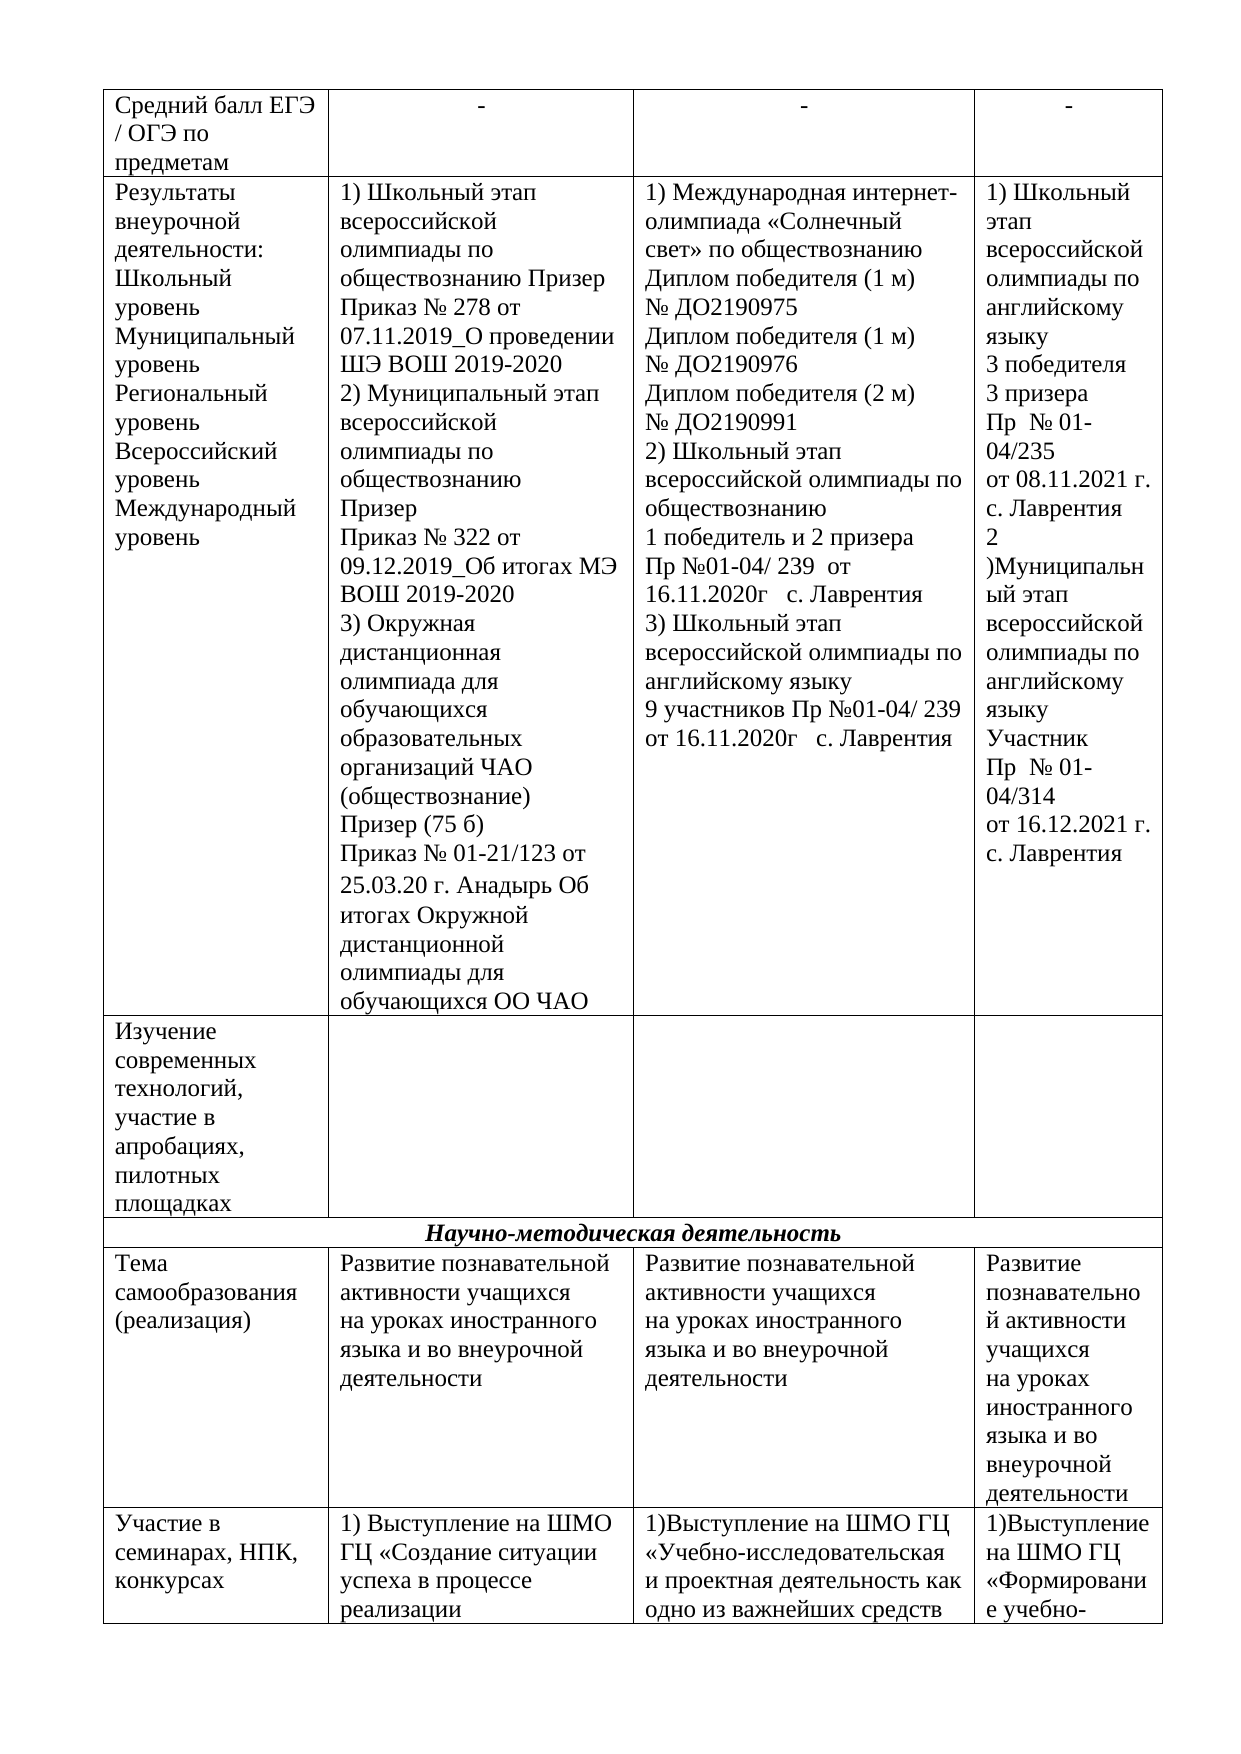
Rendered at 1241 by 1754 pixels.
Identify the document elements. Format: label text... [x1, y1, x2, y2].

table_cell - [634, 90, 974, 176]
table_cell Результаты внеурочной деятельности: Школьный уровень Муниципальный уровень Региональный уровень Всероссийский уровень Международный уровень [104, 177, 328, 1015]
table_cell Развитие познавательной активности учащихся на уроках иностранного языка и во внеурочной деятельности [634, 1248, 974, 1507]
table_cell - [329, 90, 633, 176]
table_cell Научно-методическая деятельность [104, 1218, 1162, 1247]
table_cell Средний балл ЕГЭ / ОГЭ по предметам [104, 90, 328, 176]
table_cell [634, 1016, 974, 1217]
table_cell 1) Международная интернет-олимпиада «Солнечный свет» по обществознанию Диплом победителя (1 м) № ДО2190975 Диплом победителя (1 м) № ДО2190976 Диплом победителя (2 м) № ДО2190991 2) Школьный этап всероссийской олимпиады по обществознанию 1 победитель и 2 призера Пр №01-04/ 239 от 16.11.2020г с. Лаврентия 3) Школьный этап всероссийской олимпиады по английскому языку 9 участников Пр №01-04/ 239 от 16.11.2020г с. Лаврентия [634, 177, 974, 1015]
table_cell Развитие познавательной активности учащихся на уроках иностранного языка и во внеурочной деятельности [975, 1248, 1162, 1507]
table_cell 1) Школьный этап всероссийской олимпиады по обществознанию Призер Приказ № 278 от 07.11.2019_О проведении ШЭ ВОШ 2019-2020 2) Муниципальный этап всероссийской олимпиады по обществознанию Призер Приказ № 322 от 09.12.2019_Об итогах МЭ ВОШ 2019-2020 3) Окружная дистанционная олимпиада для обучающихся образовательных организаций ЧАО (обществознание) Призер (75 б) Приказ № 01-21/123 от 25.03.20 г. Анадырь Об итогах Окружной дистанционной олимпиады для обучающихся ОО ЧАО [329, 177, 633, 1015]
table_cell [329, 1508, 633, 1623]
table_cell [975, 1508, 1162, 1623]
table_cell [975, 1016, 1162, 1217]
table_cell - [975, 90, 1162, 176]
table_cell [329, 1016, 633, 1217]
table_cell 1) Школьный этап всероссийской олимпиады по английскому языку 3 победителя 3 призера Пр № 01-04/235 от 08.11.2021 г. с. Лаврентия 2)Муниципальный этап всероссийской олимпиады по английскому языку Участник Пр № 01-04/314 от 16.12.2021 г. с. Лаврентия [975, 177, 1162, 1015]
table_cell Изучение современных технологий, участие в апробациях, пилотных площадках [104, 1016, 328, 1217]
table_cell Тема самообразования (реализация) [104, 1248, 328, 1507]
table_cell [634, 1508, 974, 1623]
table_cell Развитие познавательной активности учащихся на уроках иностранного языка и во внеурочной деятельности [329, 1248, 633, 1507]
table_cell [104, 1508, 328, 1623]
